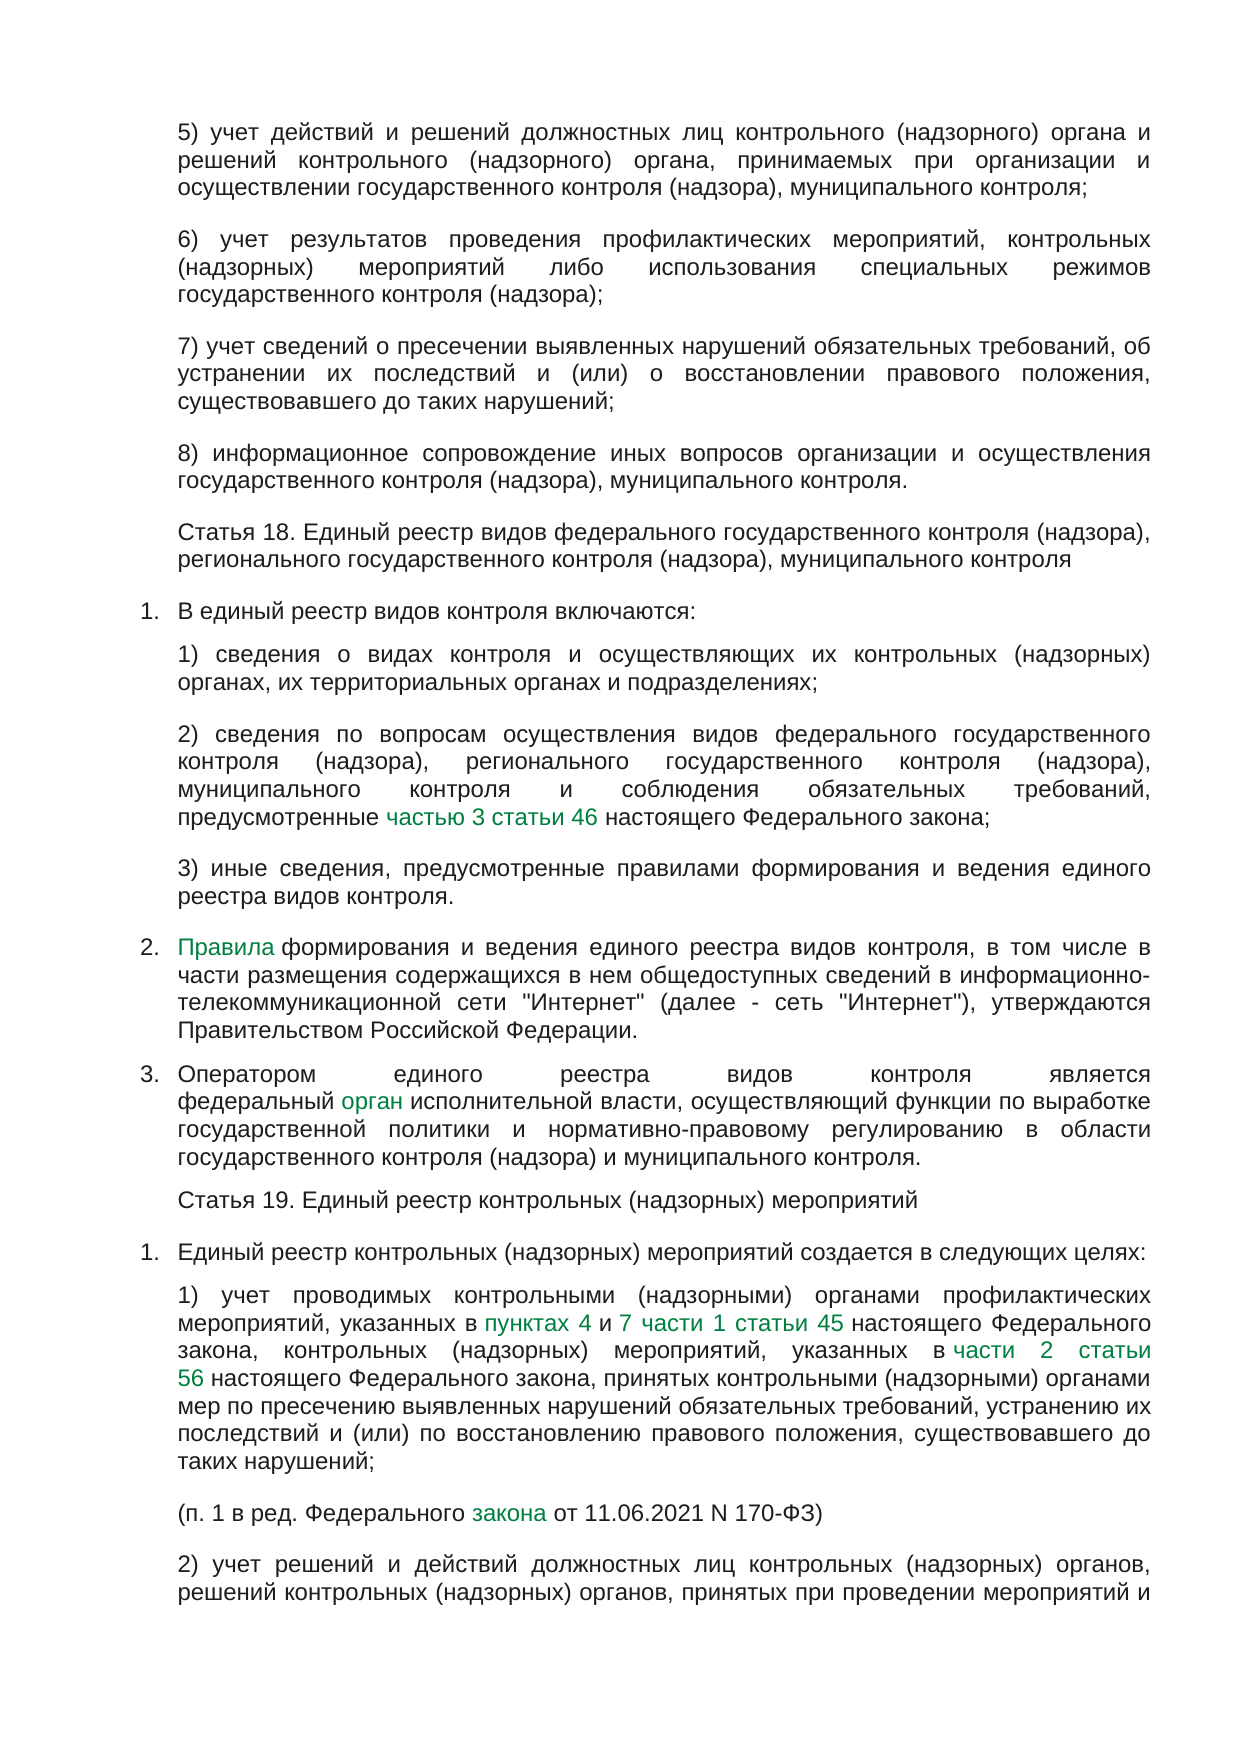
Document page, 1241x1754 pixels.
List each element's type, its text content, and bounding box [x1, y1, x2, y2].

list Правила формирования и ведения единого реестра видов контроля, в том числе в части размещения содержащихся в нем общедоступных сведений в информационно-телекоммуникационной сети "Интернет" (далее - сеть "Интернет"), утверждаются Правительством Российской Федерации. [140, 933, 1152, 1043]
text 7) учет сведений о пресечении выявленных нарушений обязательных требований, об устранении их последствий и (или) о восстановлении правового положения, существовавшего до таких нарушений; [177, 332, 1152, 414]
text Статья 18. Единый реестр видов федерального государственного контроля (надзора), регионального государственного контроля (надзора), муниципального контроля [177, 518, 1152, 573]
text 6) учет результатов проведения профилактических мероприятий, контрольных (надзорных) мероприятий либо использования специальных режимов государственного контроля (надзора); [177, 225, 1152, 308]
list Оператором единого реестра видов контроля является федеральный орган исполнительной власти, осуществляющий функции по выработке государственной политики и нормативно-правовому регулированию в области государственного контроля (надзора) и муниципального контроля. [140, 1059, 1152, 1170]
text (п. 1 в ред. Федерального закона от 11.06.2021 N 170-ФЗ) [177, 1498, 1152, 1526]
text 3) иные сведения, предусмотренные правилами формирования и ведения единого реестра видов контроля. [177, 854, 1152, 909]
list В единый реестр видов контроля включаются: [140, 597, 1152, 624]
text 1) сведения о видах контроля и осуществляющих их контрольных (надзорных) органах, их территориальных органах и подразделениях; [177, 640, 1152, 696]
text 8) информационное сопровождение иных вопросов организации и осуществления государственного контроля (надзора), муниципального контроля. [177, 438, 1152, 494]
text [177, 1550, 1152, 1605]
list Единый реестр контрольных (надзорных) мероприятий создается в следующих целях: [140, 1238, 1152, 1265]
text 1) учет проводимых контрольными (надзорными) органами профилактических мероприятий, указанных в пунктах 4 и 7 части 1 статьи 45 настоящего Федерального закона, контрольных (надзорных) мероприятий, указанных в части 2 статьи 56 настоящего Федерального закона, принятых контрольными (надзорными) органами мер по пресечению выявленных нарушений обязательных требований, устранению их последствий и (или) по восстановлению правового положения, существовавшего до таких нарушений; [177, 1281, 1152, 1474]
text 5) учет действий и решений должностных лиц контрольного (надзорного) органа и решений контрольного (надзорного) органа, принимаемых при организации и осуществлении государственного контроля (надзора), муниципального контроля; [177, 118, 1152, 201]
text 2) сведения по вопросам осуществления видов федерального государственного контроля (надзора), регионального государственного контроля (надзора), муниципального контроля и соблюдения обязательных требований, предусмотренные частью 3 статьи 46 настоящего Федерального закона; [177, 719, 1152, 830]
text Статья 19. Единый реестр контрольных (надзорных) мероприятий [177, 1186, 1152, 1214]
